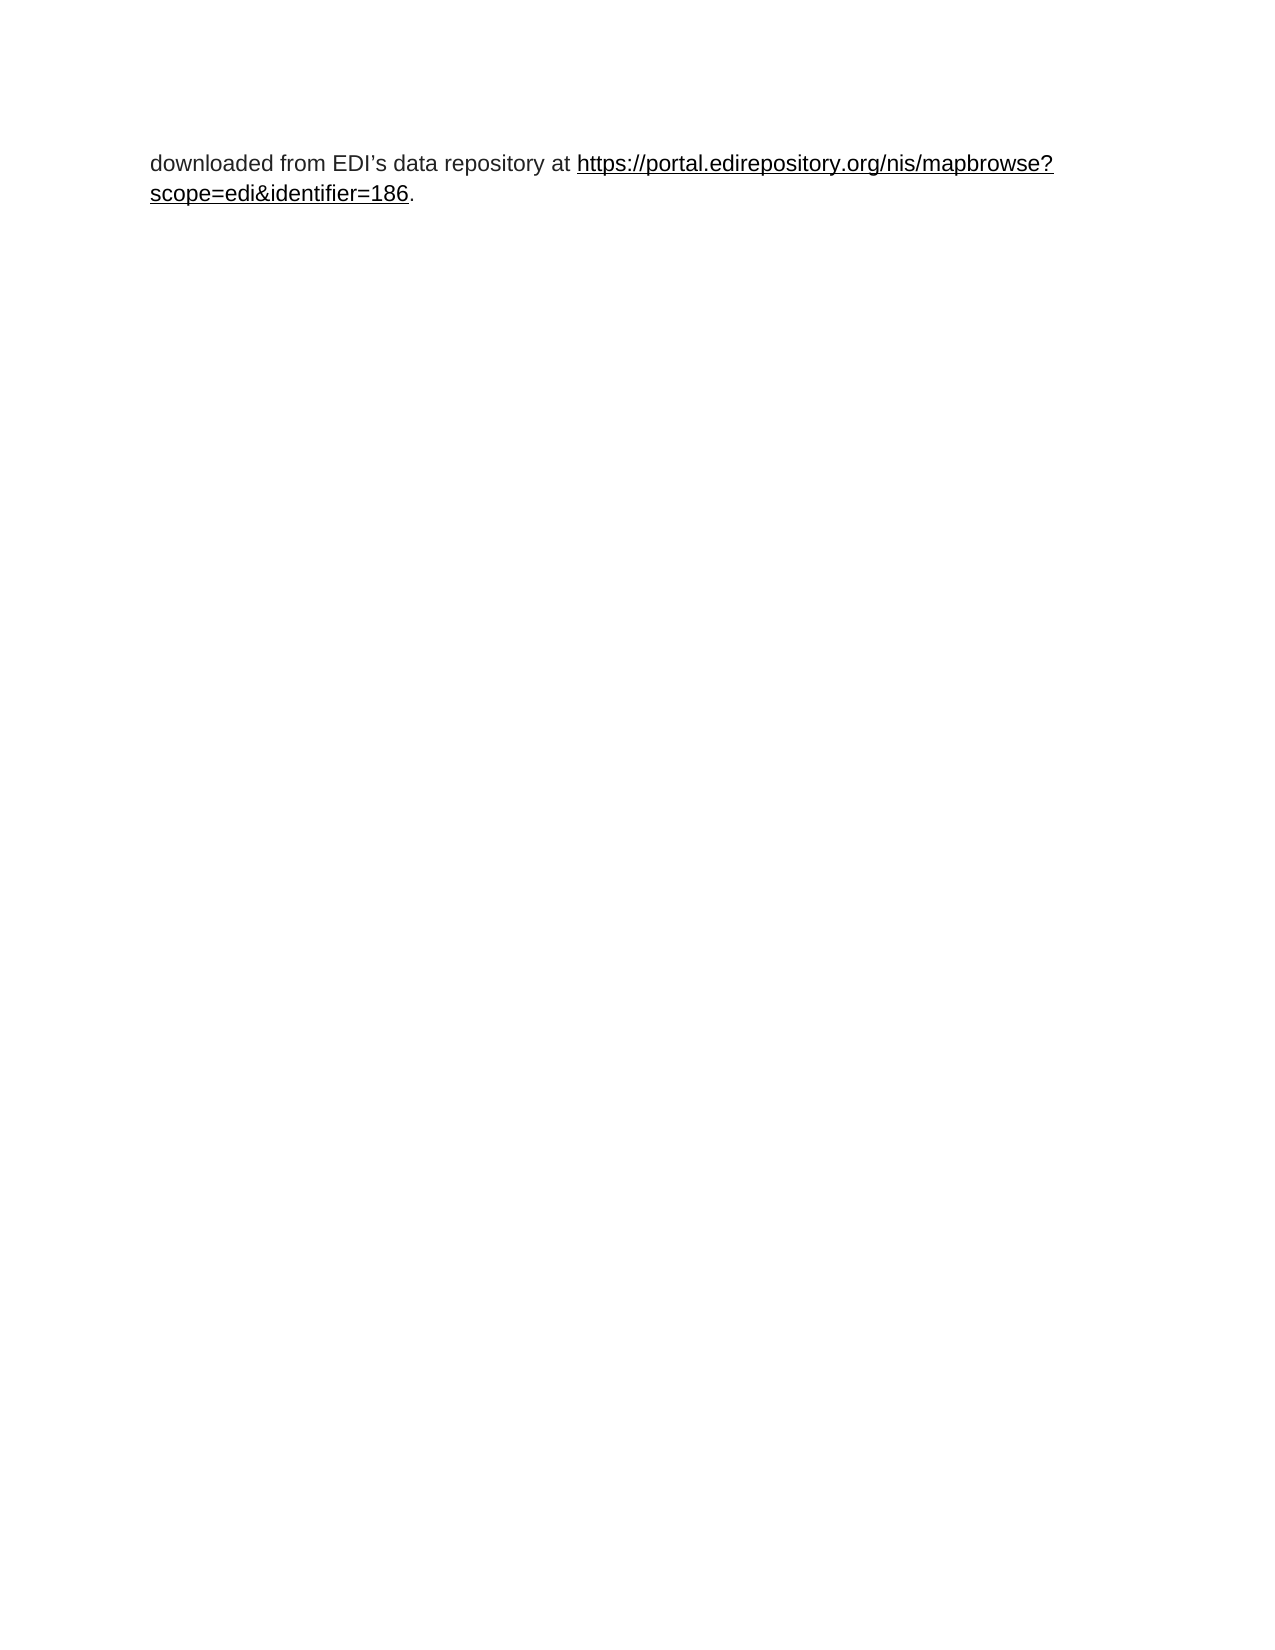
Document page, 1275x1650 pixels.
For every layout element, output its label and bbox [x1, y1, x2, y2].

text [150, 150, 1125, 207]
